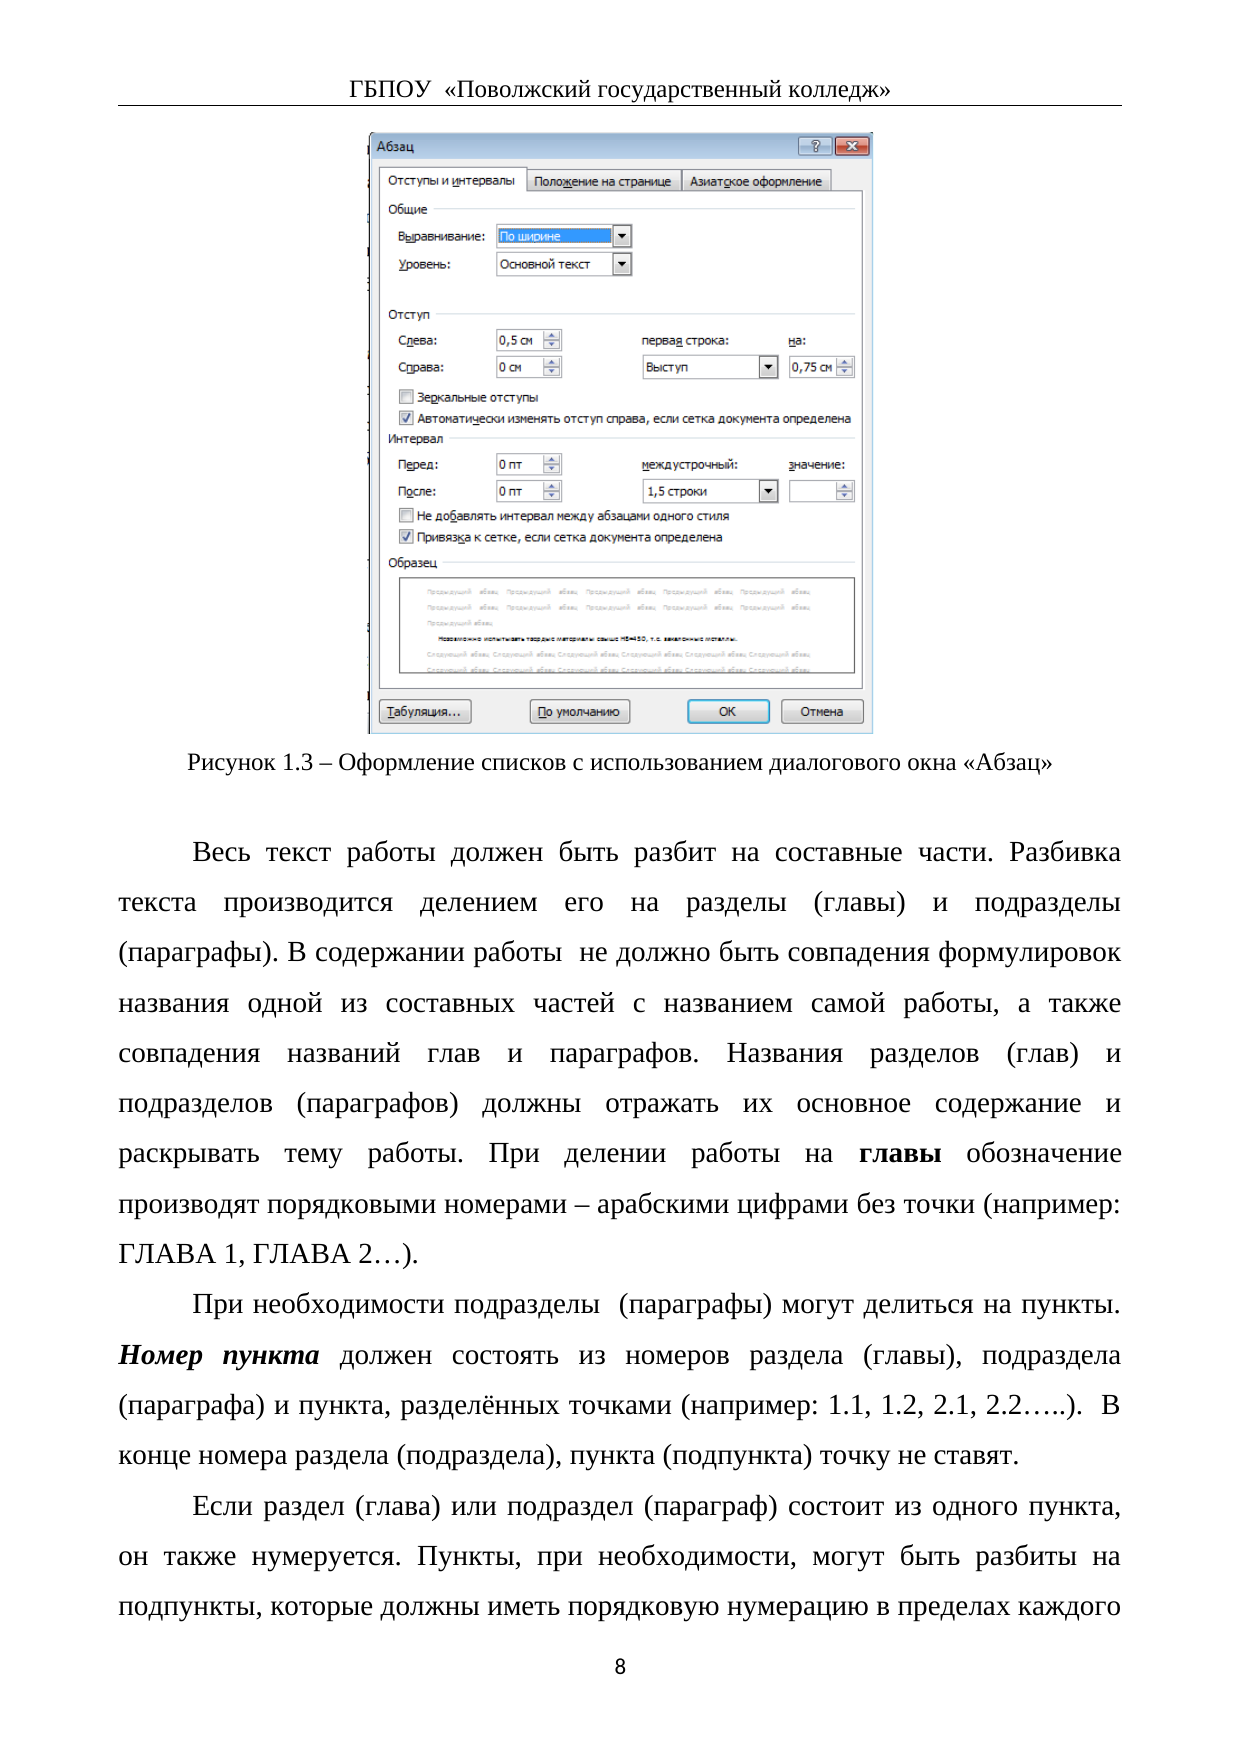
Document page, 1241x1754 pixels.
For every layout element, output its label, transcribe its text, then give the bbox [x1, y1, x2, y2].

picture [367, 132, 874, 734]
text Рисунок 1.3 – Оформление списков с использованием диалогового окна «Абзац» [118, 747, 1122, 776]
text Весь текст работы должен быть разбит на составные части. Разбивка текста производится делением его на разделы (главы) и подразделы (параграфы). В содержании работы не должно быть совпадения формулировок названия одной из составных частей с названием самой работы, а также совпадения названий глав и параграфов. Названия разделов (глав) и подразделов (параграфов) должны отражать их основное содержание и раскрывать тему работы. При делении работы на главы обозначение производят порядковыми номерами – арабскими цифрами без точки (например: ГЛАВА 1, ГЛАВА 2…). [118, 834, 1122, 1270]
text При необходимости подразделы (параграфы) могут делиться на пункты. Номер пункта должен состоять из номеров раздела (главы), подраздела (параграфа) и пункта, разделённых точками (например: 1.1, 1.2, 2.1, 2.2…..). В конце номера раздела (подраздела), пункта (подпункта) точку не ставят. [118, 1287, 1122, 1471]
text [118, 1488, 1122, 1622]
